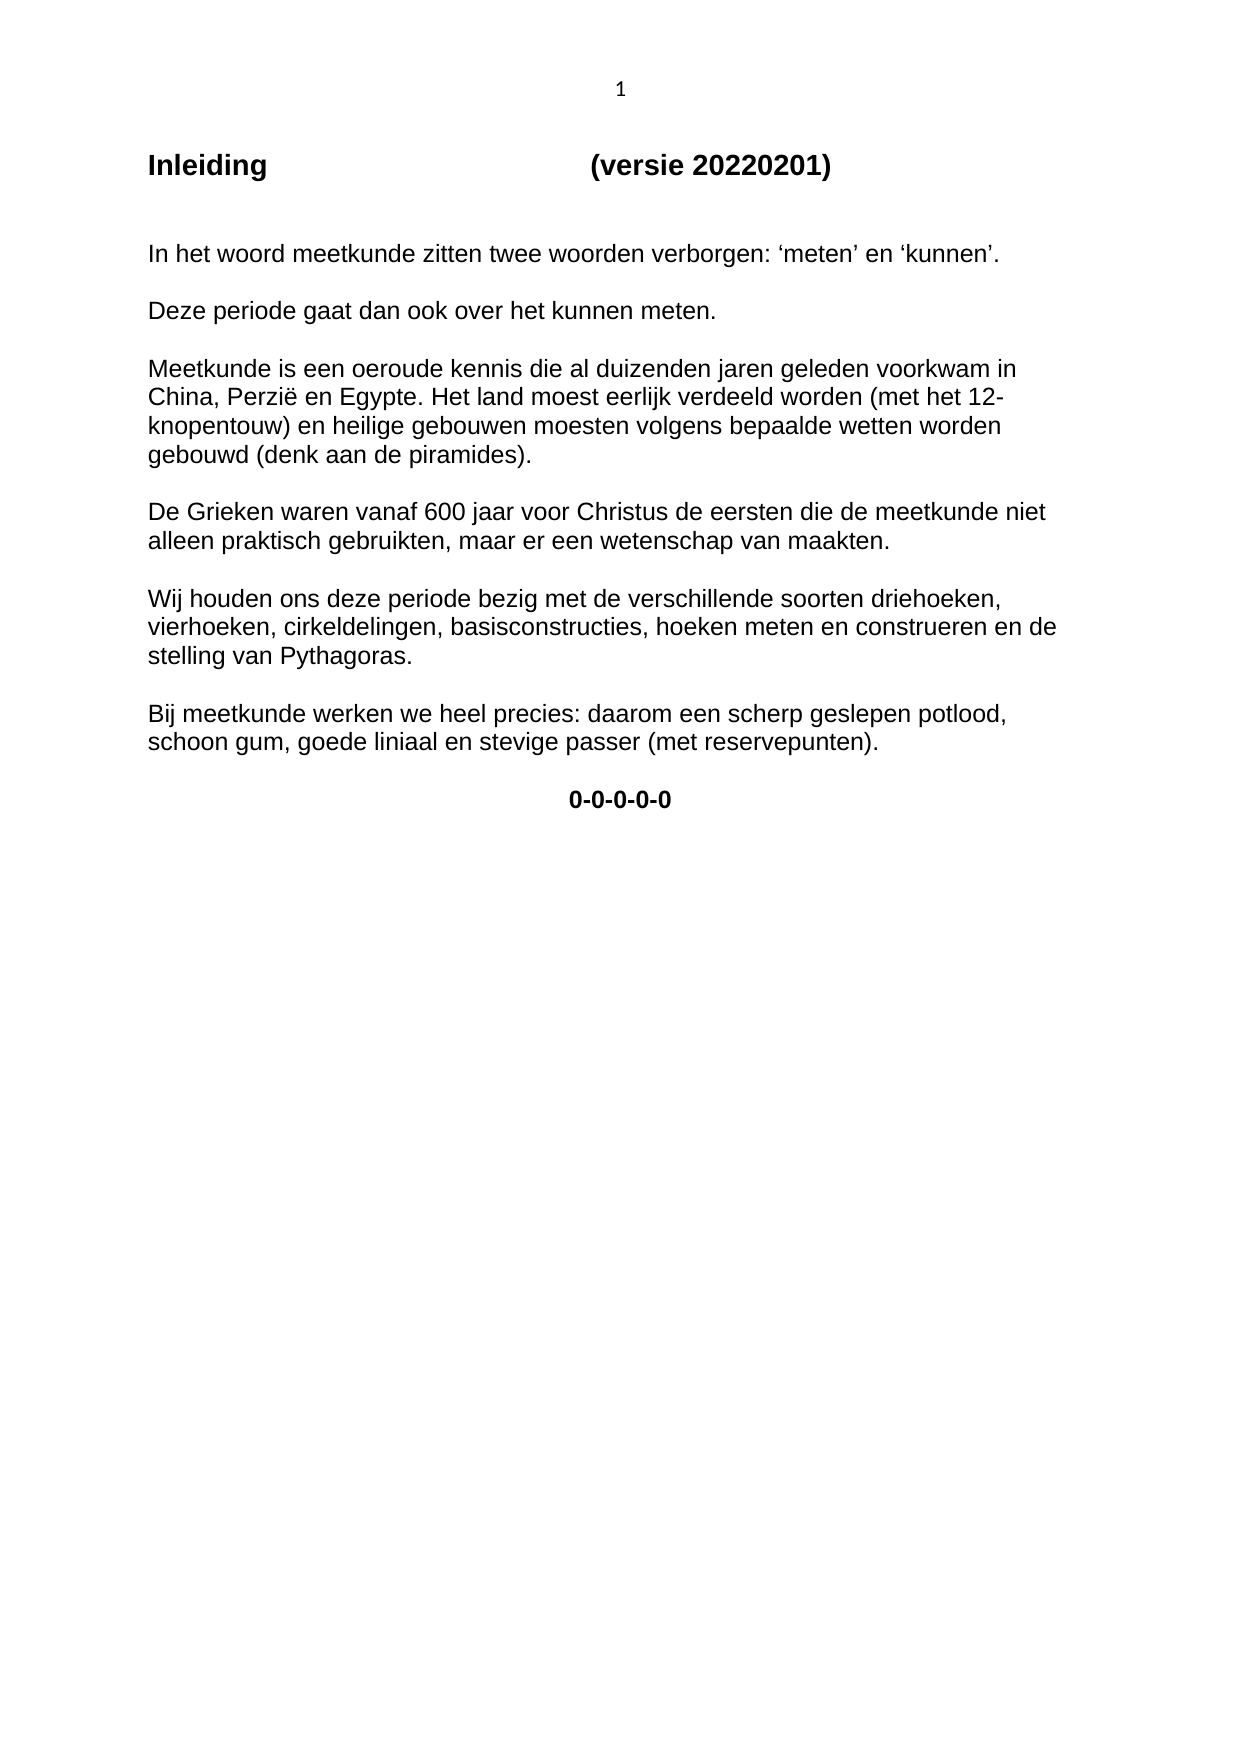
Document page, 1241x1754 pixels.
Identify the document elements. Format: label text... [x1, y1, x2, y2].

text Bij meetkunde werken we heel precies: daarom een scherp geslepen potlood, schoon gum, goede liniaal en stevige passer (met reservepunten). [148, 699, 1093, 756]
text Inleiding (versie 20220201) [148, 148, 1093, 181]
text In het woord meetkunde zitten twee woorden verborgen: ‘meten’ en ‘kunnen’. [148, 239, 1093, 267]
text 0-0-0-0-0 [148, 785, 1093, 814]
text Deze periode gaat dan ook over het kunnen meten. [148, 296, 1093, 325]
text Wij houden ons deze periode bezig met de verschillende soorten driehoeken, vierhoeken, cirkeldelingen, basisconstructies, hoeken meten en construeren en de stelling van Pythagoras. [148, 584, 1093, 670]
text Meetkunde is een oeroude kennis die al duizenden jaren geleden voorkwam in China, Perzië en Egypte. Het land moest eerlijk verdeeld worden (met het 12-knopentouw) en heilige gebouwen moesten volgens bepaalde wetten worden gebouwd (denk aan de piramides). [148, 354, 1093, 469]
text De Grieken waren vanaf 600 jaar voor Christus de eersten die de meetkunde niet alleen praktisch gebruikten, maar er een wetenschap van maakten. [148, 497, 1093, 555]
